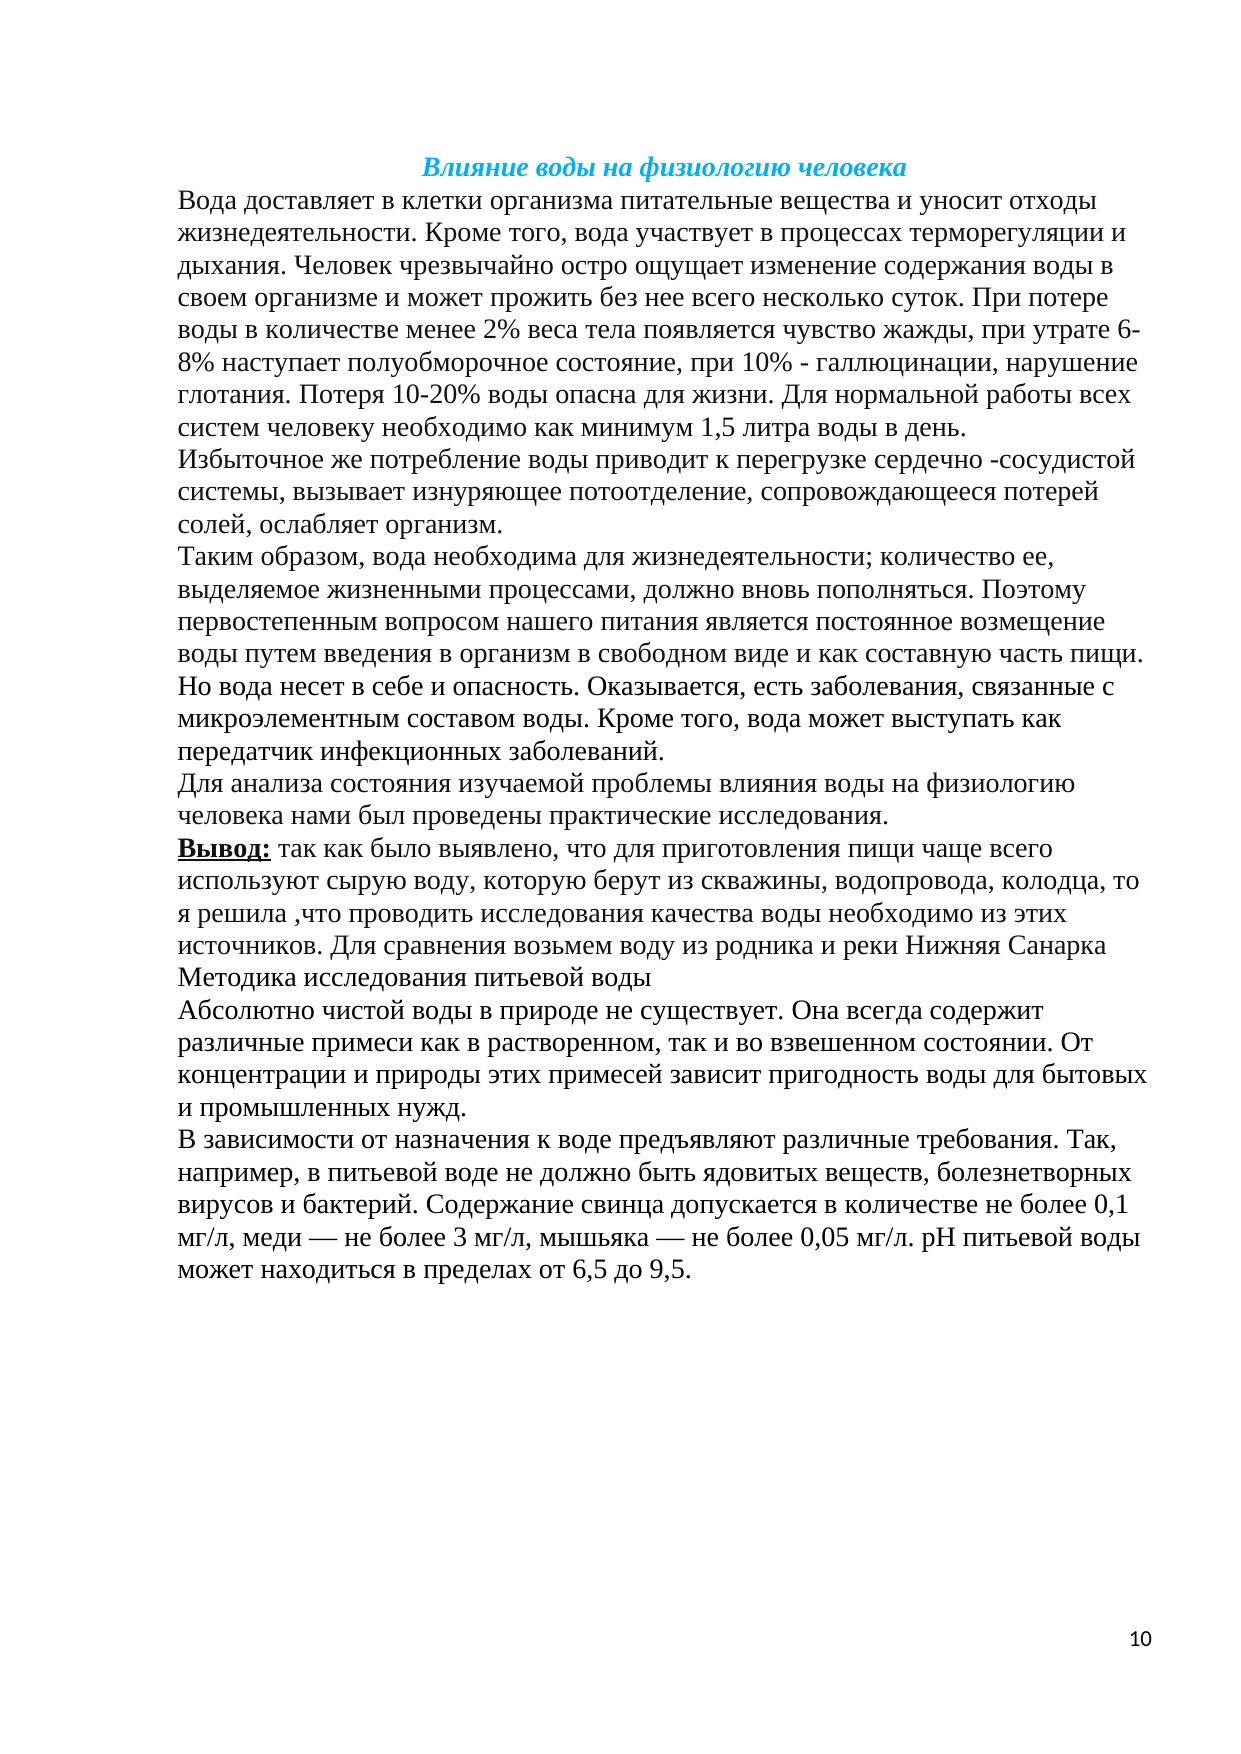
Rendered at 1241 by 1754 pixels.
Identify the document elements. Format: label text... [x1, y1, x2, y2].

text Для анализа состояния изучаемой проблемы влияния воды на физиологию человека нами был проведены практические исследования. [177, 766, 1152, 831]
text Вода доставляет в клетки организма питательные вещества и уносит отходы жизнедеятельности. Кроме того, вода участвует в процессах терморегуляции и дыхания. Человек чрезвычайно остро ощущает изменение содержания воды в своем организме и может прожить без нее всего несколько суток. При потере воды в количестве менее 2% веса тела появляется чувство жажды, при утрате 6-8% наступает полуобморочное состояние, при 10% - галлюцинации, нарушение глотания. Потеря 10-20% воды опасна для жизни. Для нормальной работы всех систем человеку необходимо как минимум 1,5 литра воды в день. [177, 183, 1152, 442]
text Абсолютно чистой воды в природе не существует. Она всегда содержит различные примеси как в растворенном, так и во взвешенном состоянии. От концентрации и природы этих примесей зависит пригодность воды для бытовых и промышленных нужд. [177, 993, 1152, 1122]
text Избыточное же потребление воды приводит к перегрузке сердечно -сосудистой системы, вызывает изнуряющее потоотделение, сопровождающееся потерей солей, ослабляет организм. [177, 442, 1152, 539]
text Вывод: так как было выявлено, что для приготовления пищи чаще всего используют сырую воду, которую берут из скважины, водопровода, колодца, то я решила ,что проводить исследования качества воды необходимо из этих источников. Для сравнения возьмем воду из родника и реки Нижняя Санарка [177, 831, 1152, 960]
text Но вода несет в себе и опасность. Оказывается, есть заболевания, связанные с микроэлементным составом воды. Кроме того, вода может выступать как передатчик инфекционных заболеваний. [177, 669, 1152, 766]
text Таким образом, вода необходима для жизнедеятельности; количество ее, выделяемое жизненными процессами, должно вновь пополняться. Поэтому первостепенным вопросом нашего питания является постоянное возмещение воды путем введения в организм в свободном виде и как составную часть пищи. [177, 539, 1152, 669]
text В зависимости от назначения к воде предъявляют различные требования. Так, например, в питьевой воде не должно быть ядовитых веществ, болезнетворных вирусов и бактерий. Содержание свинца допускается в количестве не более 0,1 мг/л, меди — не более 3 мг/л, мышьяка — не более 0,05 мг/л. рН питьевой воды может находиться в пределах от 6,5 до 9,5. [177, 1122, 1152, 1284]
text Влияние воды на физиологию человека [177, 151, 1152, 183]
text Методика исследования питьевой воды [177, 960, 1152, 993]
